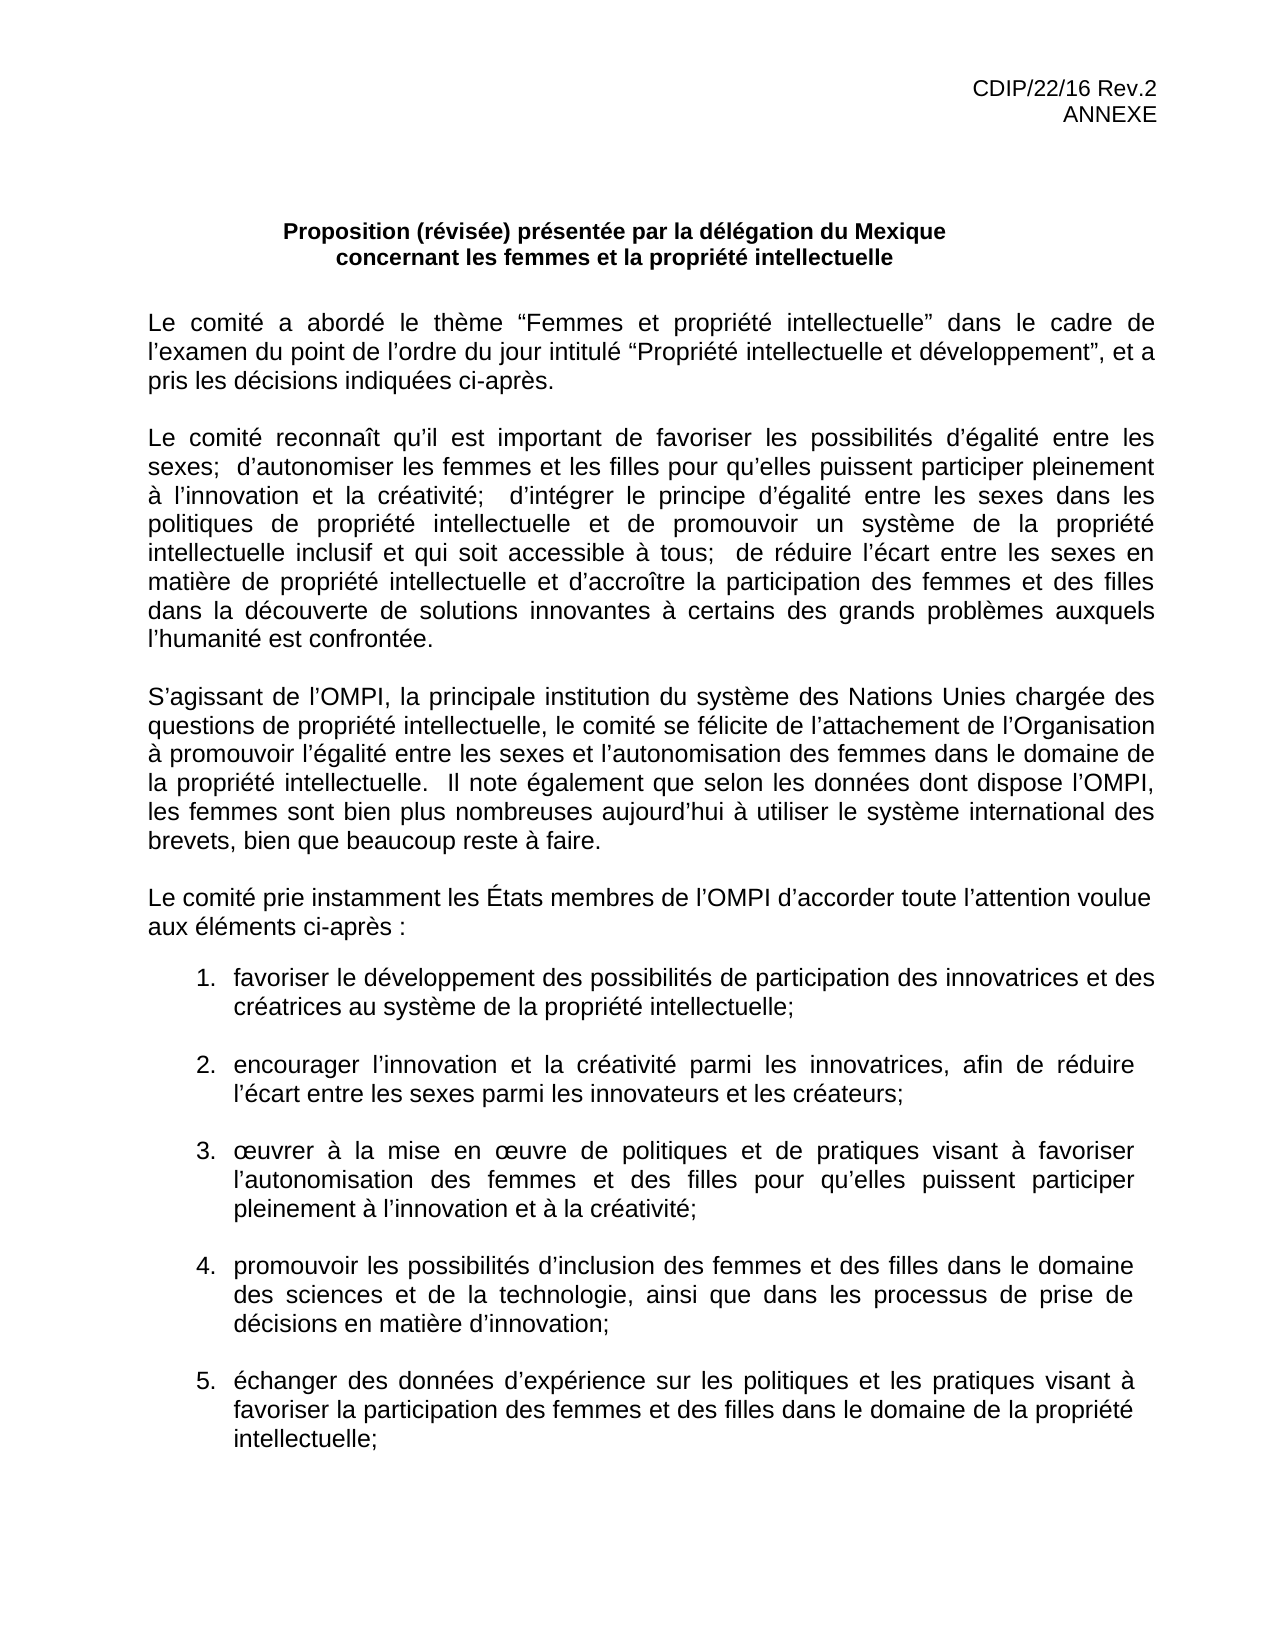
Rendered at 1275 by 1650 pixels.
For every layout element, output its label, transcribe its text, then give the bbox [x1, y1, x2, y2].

list œuvrer à la mise en œuvre de politiques et de pratiques visant à favoriser l’autonomisation des femmes et des filles pour qu’elles puissent participer pleinement à l’innovation et à la créativité; [196, 1136, 1136, 1222]
list promouvoir les possibilités d’inclusion des femmes et des filles dans le domaine des sciences et de la technologie, ainsi que dans les processus de prise de décisions en matière d’innovation; [196, 1251, 1136, 1337]
text Le comité reconnaît qu’il est important de favoriser les possibilités d’égalité entre les sexes; d’autonomiser les femmes et les filles pour qu’elles puissent participer pleinement à l’innovation et la créativité; d’intégrer le principe d’égalité entre les sexes dans les politiques de propriété intellectuelle et de promouvoir un système de la propriété intellectuelle inclusif et qui soit accessible à tous; de réduire l’écart entre les sexes en matière de propriété intellectuelle et d’accroître la participation des femmes et des filles dans la découverte de solutions innovantes à certains des grands problèmes auxquels l’humanité est confrontée. [148, 423, 1157, 653]
list encourager l’innovation et la créativité parmi les innovatrices, afin de réduire l’écart entre les sexes parmi les innovateurs et les créateurs; [196, 1050, 1136, 1107]
text S’agissant de l’OMPI, la principale institution du système des Nations Unies chargée des questions de propriété intellectuelle, le comité se félicite de l’attachement de l’Organisation à promouvoir l’égalité entre les sexes et l’autonomisation des femmes dans le domaine de la propriété intellectuelle. Il note également que selon les données dont dispose l’OMPI, les femmes sont bien plus nombreuses aujourd’hui à utiliser le système international des brevets, bien que beaucoup reste à faire. [148, 682, 1157, 854]
text Le comité prie instamment les États membres de l’OMPI d’accorder toute l’attention voulue aux éléments ci-après : [148, 883, 1157, 941]
list échanger des données d’expérience sur les politiques et les pratiques visant à favoriser la participation des femmes et des filles dans le domaine de la propriété intellectuelle; [196, 1366, 1136, 1452]
list favoriser le développement des possibilités de participation des innovatrices et des créatrices au système de la propriété intellectuelle; [196, 964, 1157, 1021]
text Le comité a abordé le thème “Femmes et propriété intellectuelle” dans le cadre de l’examen du point de l’ordre du jour intitulé “Propriété intellectuelle et développement”, et a pris les décisions indiquées ci-après. [148, 308, 1157, 394]
text Proposition (révisée) présentée par la délégation du Mexique concernant les femmes et la propriété intellectuelle [251, 218, 978, 271]
